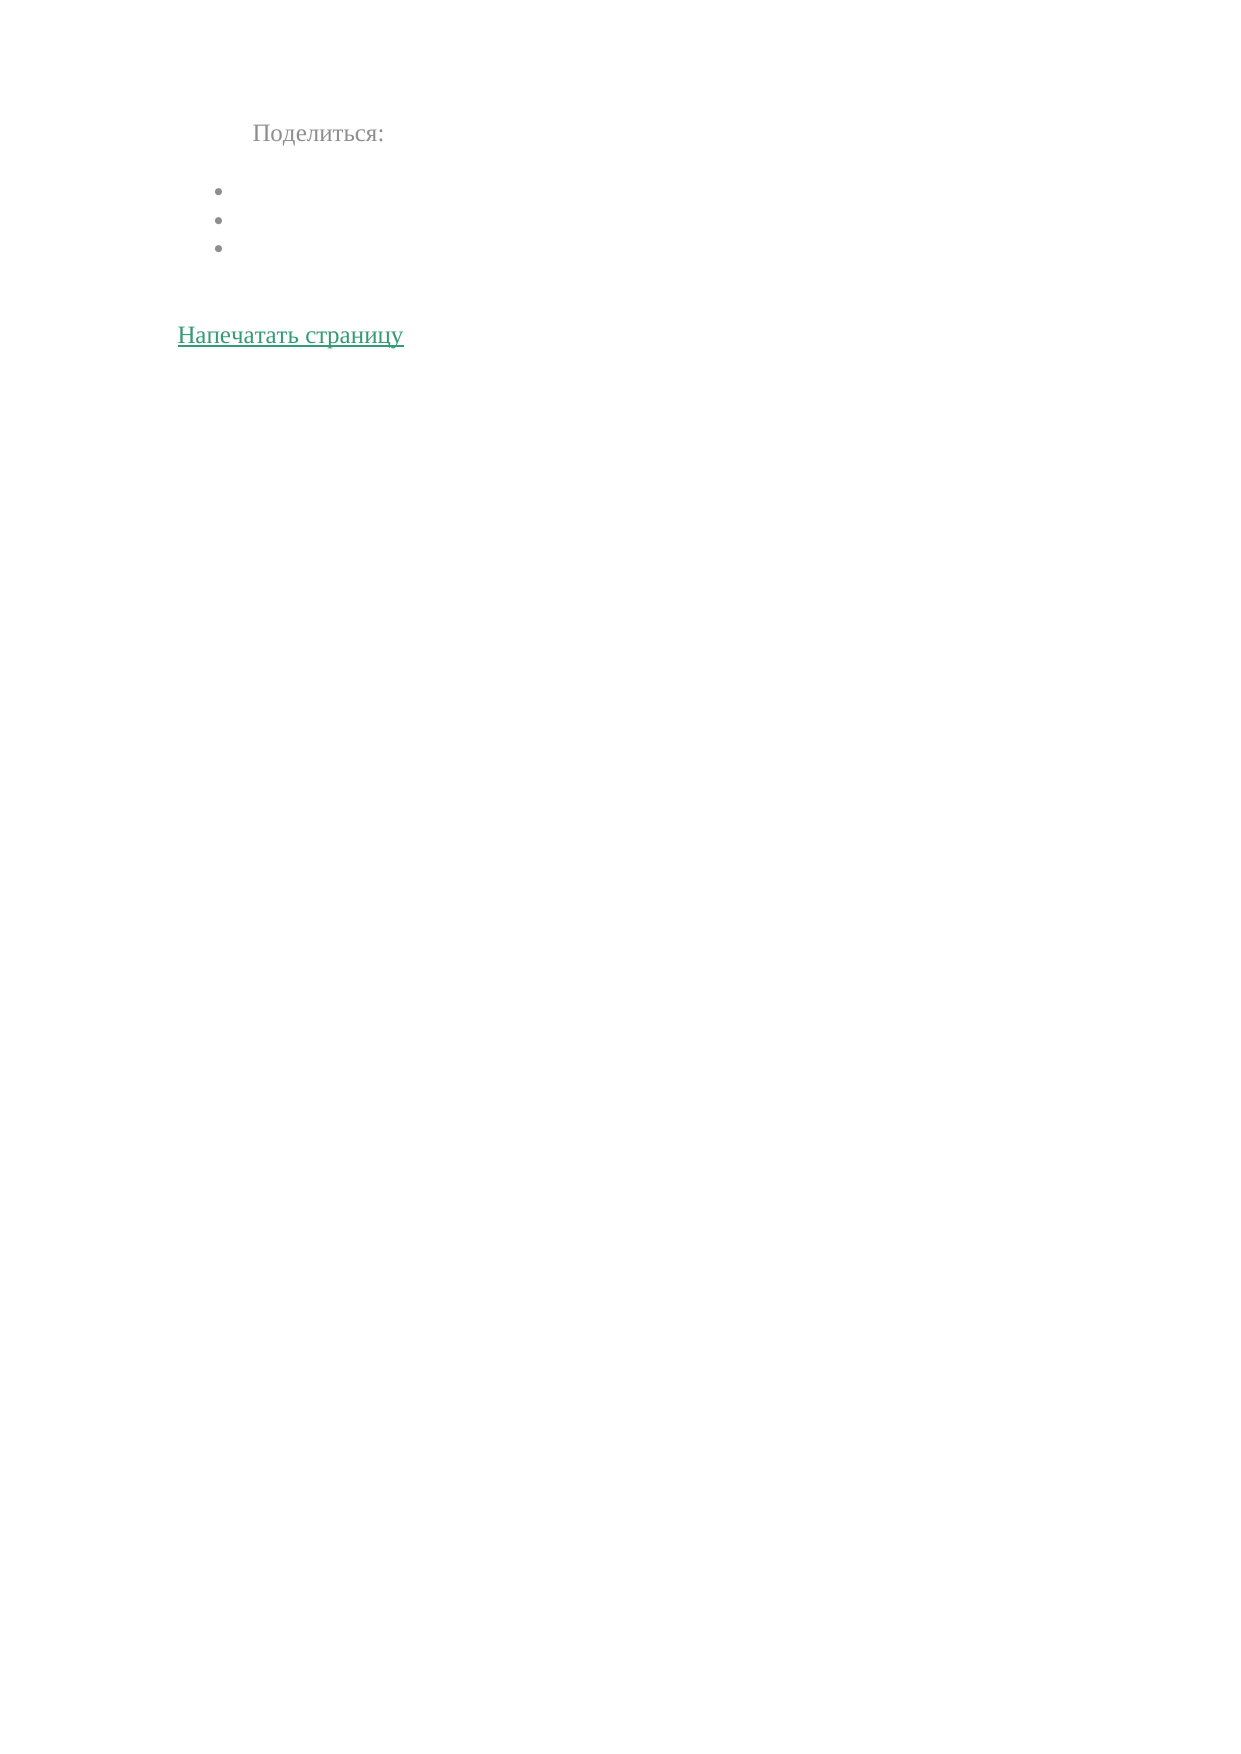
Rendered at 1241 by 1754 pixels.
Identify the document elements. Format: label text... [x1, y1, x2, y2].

text Поделиться: [252, 118, 1152, 147]
text Напечатать страницу [177, 320, 1152, 349]
